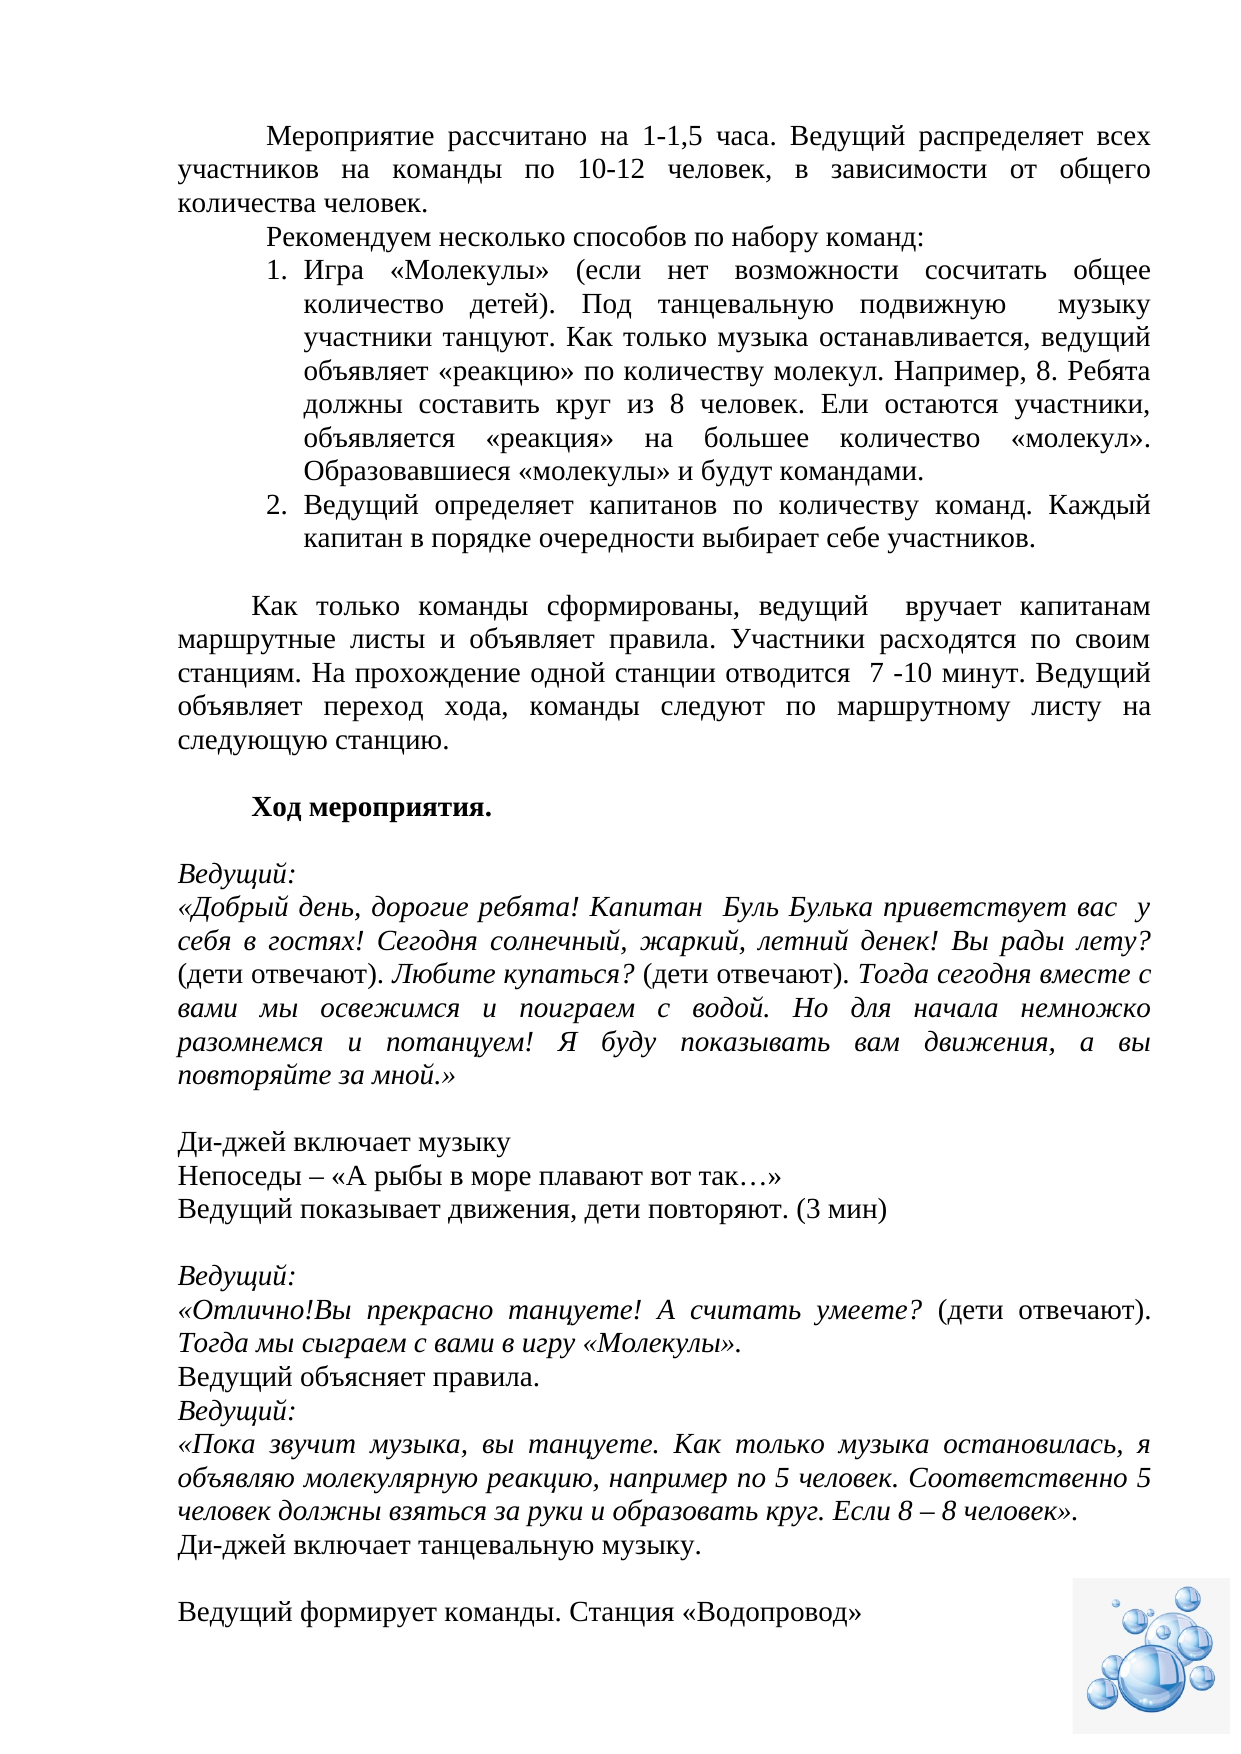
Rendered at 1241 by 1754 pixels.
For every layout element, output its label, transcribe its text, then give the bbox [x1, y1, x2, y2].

text Как только команды сформированы, ведущий вручает капитанам маршрутные листы и объявляет правила. Участники расходятся по своим станциям. На прохождение одной станции отводится 7 -10 минут. Ведущий объявляет переход хода, команды следуют по маршрутному листу на следующую станцию. [177, 588, 1152, 755]
text Ведущий: [177, 856, 1152, 889]
text Ведущий показывает движения, дети повторяют. (3 мин) [177, 1191, 1152, 1225]
text Мероприятие рассчитано на 1-1,5 часа. Ведущий распределяет всех участников на команды по 10-12 человек, в зависимости от общего количества человек. [177, 118, 1152, 219]
text Ведущий: [177, 1393, 1152, 1426]
text «Пока звучит музыка, вы танцуете. Как только музыка остановилась, я объявляю молекулярную реакцию, например по 5 человек. Соответственно 5 человек должны взяться за руки и образовать круг. Если 8 – 8 человек». [177, 1426, 1152, 1527]
text «Добрый день, дорогие ребята! Капитан Буль Булька приветствует вас у себя в гостях! Сегодня солнечный, жаркий, летний денек! Вы рады лету? (дети отвечают). Любите купаться? (дети отвечают). Тогда сегодня вместе с вами мы освежимся и поиграем с водой. Но для начала немножко разомнемся и потанцуем! Я буду показывать вам движения, а вы повторяйте за мной.» [177, 889, 1152, 1091]
picture [1072, 1578, 1231, 1734]
text Ведущий объясняет правила. [177, 1359, 1152, 1393]
text Ди-джей включает музыку [177, 1124, 1152, 1158]
text Ведущий формирует команды. Станция «Водопровод» [177, 1594, 1152, 1627]
list Ведущий определяет капитанов по количеству команд. Каждый капитан в порядке очередности выбирает себе участников. [266, 487, 1152, 554]
text Ход мероприятия. [177, 789, 1152, 822]
text «Отлично!Вы прекрасно танцуете! А считать умеете? (дети отвечают). Тогда мы сыграем с вами в игру «Молекулы». [177, 1292, 1152, 1359]
text Ведущий: [177, 1258, 1152, 1292]
text Непоседы – «А рыбы в море плавают вот так…» [177, 1158, 1152, 1191]
text Ди-джей включает танцевальную музыку. [177, 1527, 1152, 1560]
list Игра «Молекулы» (если нет возможности сосчитать общее количество детей). Под танцевальную подвижную музыку участники танцуют. Как только музыка останавливается, ведущий объявляет «реакцию» по количеству молекул. Например, 8. Ребята должны составить круг из 8 человек. Ели остаются участники, объявляется «реакция» на большее количество «молекул». Образовавшиеся «молекулы» и будут командами. [266, 252, 1152, 487]
text Рекомендуем несколько способов по набору команд: [177, 219, 1152, 252]
